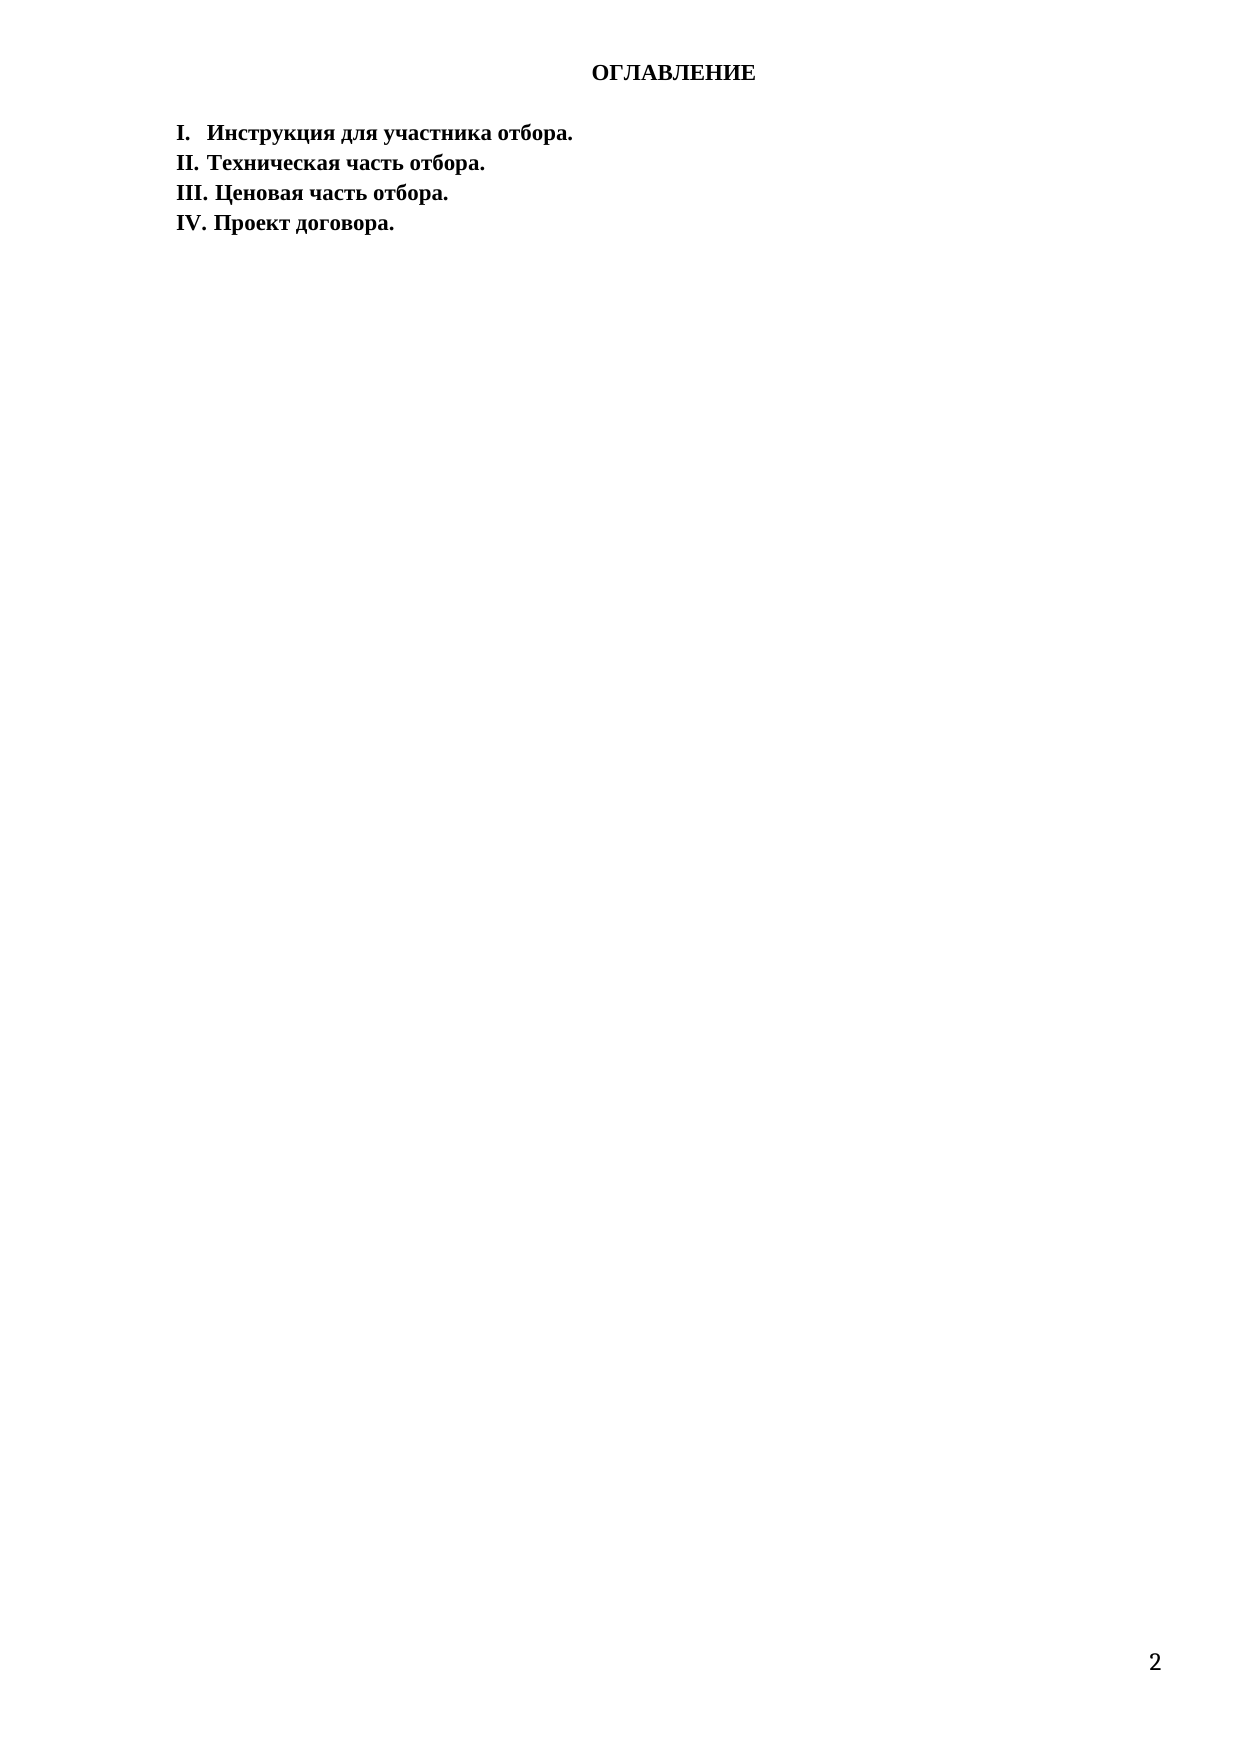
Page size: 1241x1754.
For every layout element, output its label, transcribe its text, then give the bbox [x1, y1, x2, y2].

text IV. Проект договора. [176, 209, 531, 235]
text ОГЛАВЛЕНИЕ [133, 59, 756, 86]
text I. Инструкция для участника отбора. [176, 119, 656, 145]
text II. Техническая часть отбора. [176, 149, 656, 175]
text III. Ценовая часть отбора. [176, 179, 531, 205]
